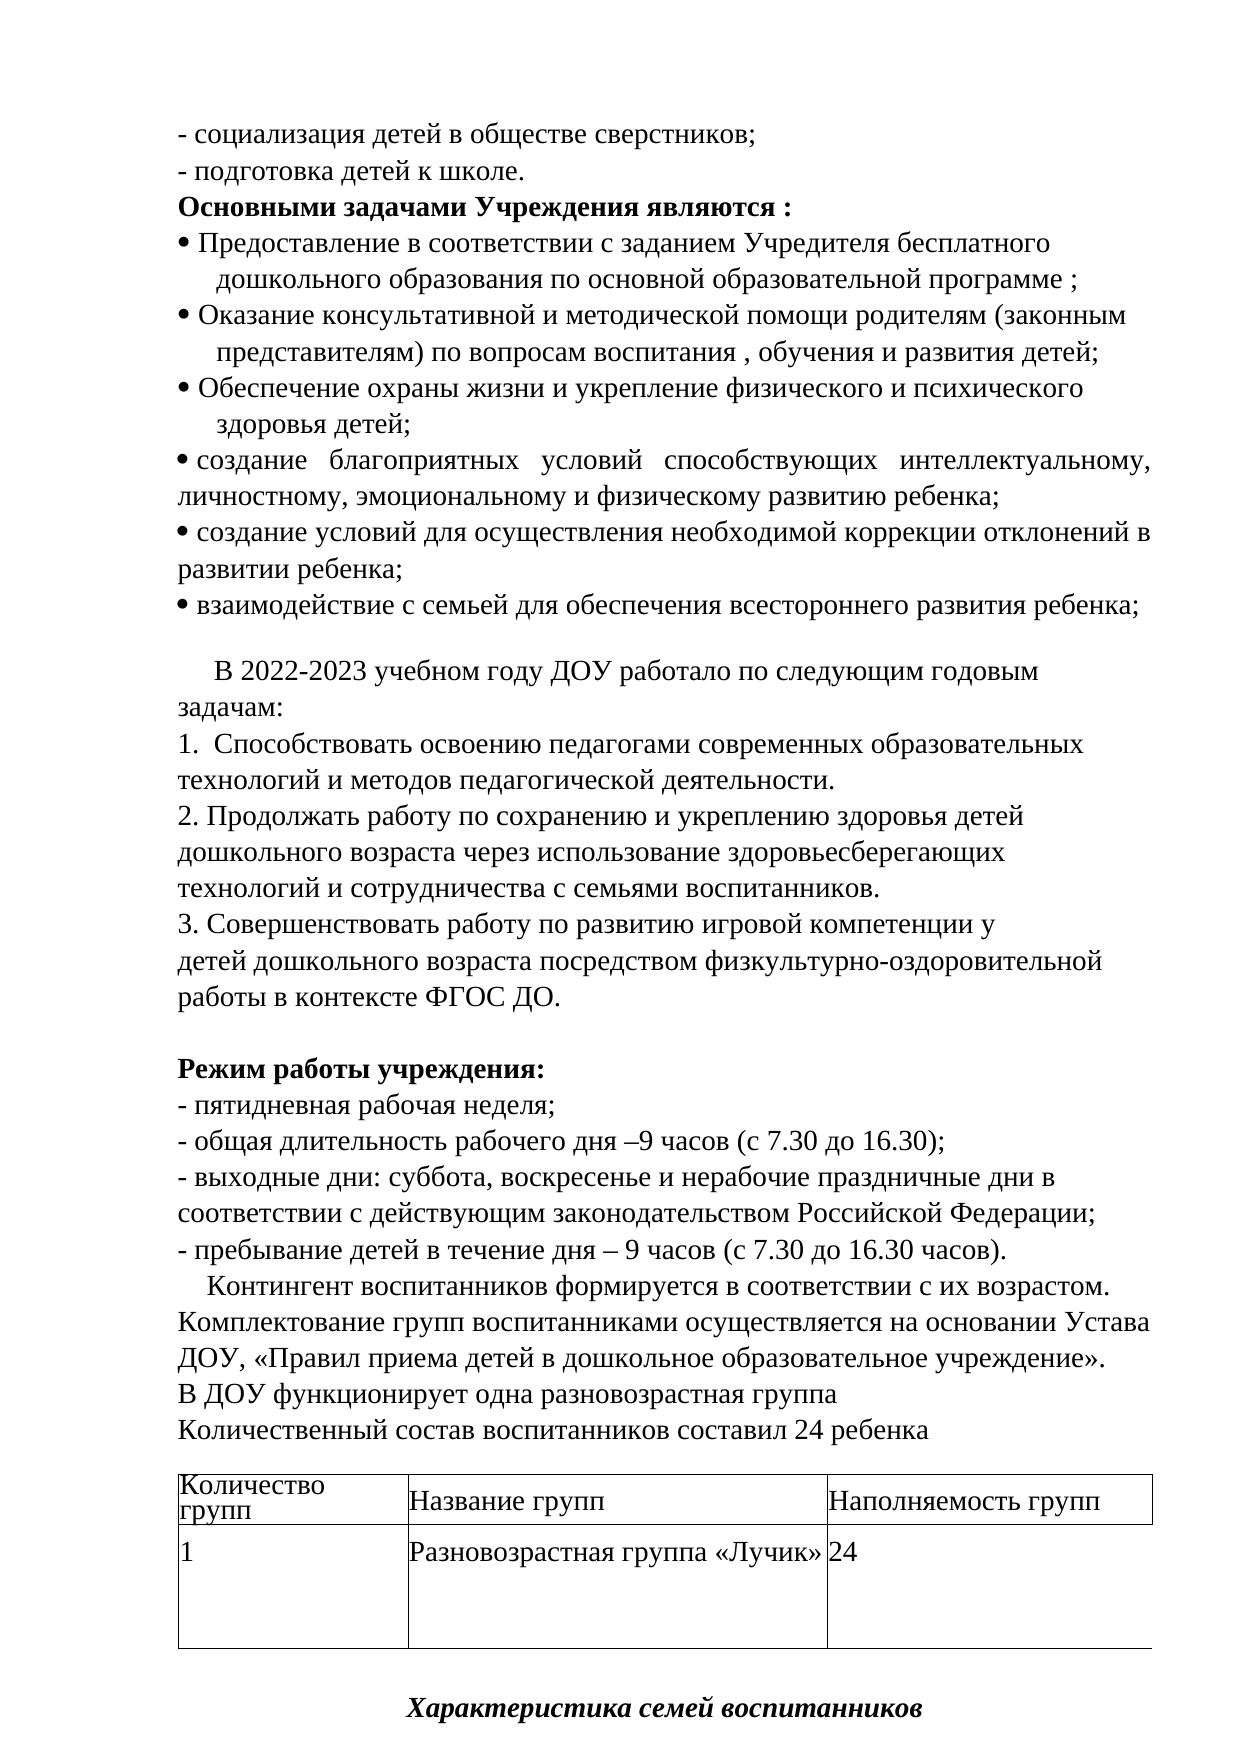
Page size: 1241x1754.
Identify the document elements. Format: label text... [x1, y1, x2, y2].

text ​ взаимодействие с семьей для обеспечения всестороннего развития ребенка; [177, 587, 1152, 621]
text технологий и сотрудничества с семьями воспитанников. [177, 870, 1152, 904]
text Характеристика семей воспитанников [177, 1690, 1152, 1724]
text ​ Оказание консультативной и методической помощи родителям (законным представителям) по вопросам воспитания , обучения и развития детей; [179, 297, 1144, 367]
text Контингент воспитанников формируется в соответствии с их возрастом. Комплектование групп воспитанниками осуществляется на основании Устава ДОУ, «Правил приема детей в дошкольное образовательное учреждение». [177, 1268, 1152, 1374]
text 3. Совершенствовать работу по развитию игровой компетенции у [177, 906, 1152, 940]
table_header Название групп [409, 1475, 827, 1524]
table_header Наполняемость групп [828, 1475, 1152, 1524]
text - социализация детей в обществе сверстников; [177, 117, 1152, 150]
table_cell 24 [828, 1525, 1152, 1648]
text ​ Предоставление в соответствии с заданием Учредителя бесплатного дошкольного образования по основной образовательной программе ; [179, 225, 1144, 295]
text Количественный состав воспитанников составил 24 ребенка [177, 1412, 1152, 1446]
table_cell Разновозрастная группа «Лучик» [409, 1525, 827, 1648]
text 2. Продолжать работу по сохранению и укреплению здоровья детей [177, 798, 1152, 832]
text В ДОУ функционирует одна разновозрастная группа [177, 1376, 1152, 1410]
table_cell 1 [179, 1525, 408, 1648]
text работы в контексте ФГОС ДО. [177, 979, 1152, 1012]
text В 2022-2023 учебном году ДОУ работало по следующим годовым задачам: [177, 653, 1152, 723]
text - подготовка детей к школе. [177, 153, 1152, 186]
text ​ создание условий для осуществления необходимой коррекции отклонений в развитии ребенка; [177, 514, 1152, 584]
text Основными задачами Учреждения являются : [177, 189, 1152, 222]
text Режим работы учреждения: - пятидневная рабочая неделя; - общая длительность рабочего дня –9 часов (с 7.30 до 16.30); - выходные дни: суббота, воскресенье и нерабочие праздничные дни в соответствии с действующим законодательством Российской Федерации; - пребывание детей в течение дня – 9 часов (с 7.30 до 16.30 часов). [177, 1051, 1152, 1265]
text ​ Обеспечение охраны жизни и укрепление физического и психического здоровья детей; [179, 370, 1144, 439]
text ​ создание благоприятных условий способствующих интеллектуальному, личностному, эмоциональному и физическому развитию ребенка; [177, 442, 1152, 512]
text 1. Способствовать освоению педагогами современных образовательных технологий и методов педагогической деятельности. [177, 726, 1152, 795]
text детей дошкольного возраста посредством физкультурно-оздоровительной [177, 943, 1152, 976]
text дошкольного возраста через использование здоровьесберегающих [177, 834, 1152, 868]
table_header Количество групп [179, 1475, 408, 1524]
